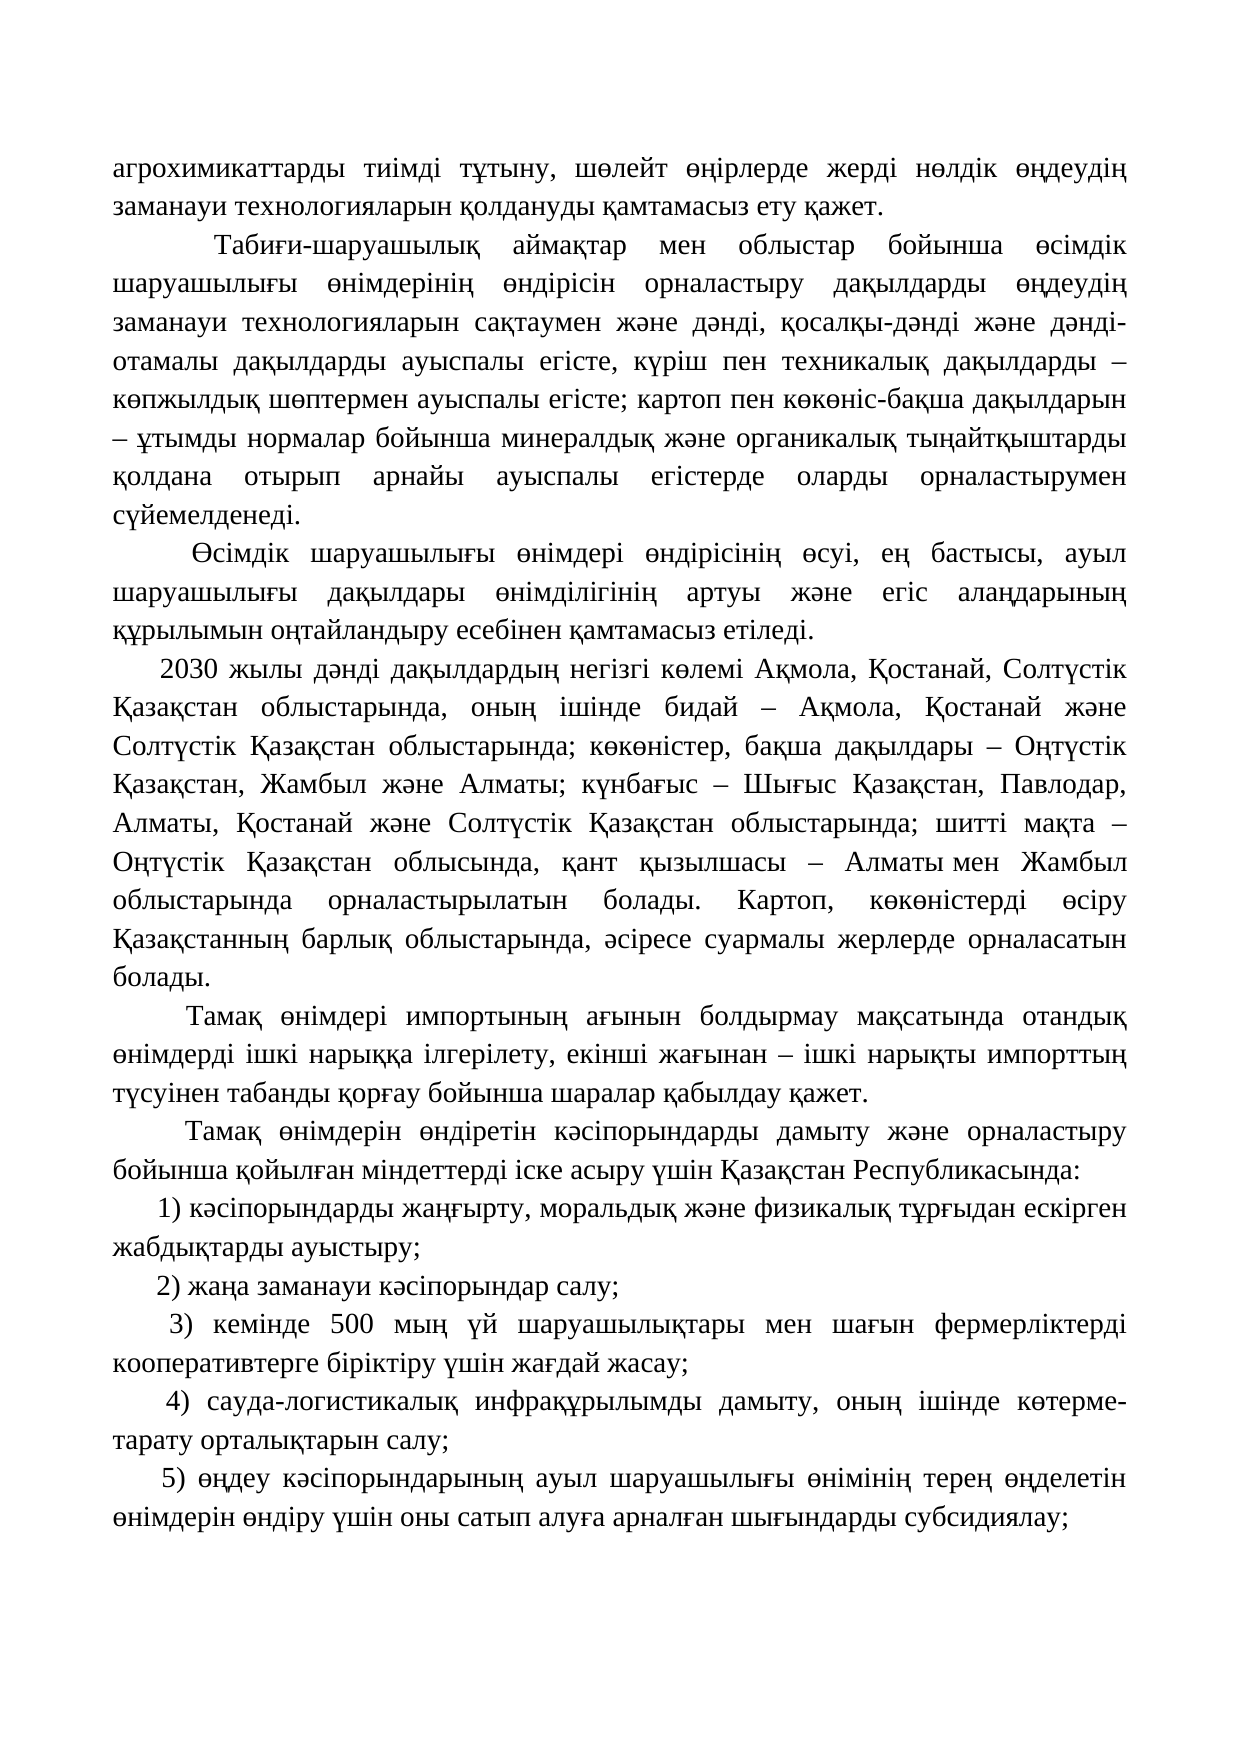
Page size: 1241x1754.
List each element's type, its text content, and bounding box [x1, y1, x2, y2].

text Тамақ өнімдерін өндіретін кәсіпорындарды дамыту және орналастыру бойынша қойылған міндеттерді іске асыру үшін Қазақстан Республикасында: [112, 1113, 1128, 1186]
text 5) өңдеу кәсіпорындарының ауыл шаруашылығы өнімінің терең өңделетін өнімдерін өндіру үшін оны сатып алуға арналған шығындарды субсидиялау; [112, 1460, 1128, 1532]
text 2) жаңа заманауи кәсіпорындар салу; [112, 1268, 1128, 1301]
text 1) кәсіпорындарды жаңғырту, моральдық және физикалық тұрғыдан ескірген жабдықтарды ауыстыру; [112, 1191, 1128, 1263]
text Өсімдік шаруашылығы өнімдері өндірісінің өсуі, ең бастысы, ауыл шаруашылығы дақылдары өнімділігінің артуы және егіс алаңдарының құрылымын оңтайландыру есебінен қамтамасыз етіледі. [112, 535, 1128, 646]
text Табиғи-шаруашылық аймақтар мен облыстар бойынша өсімдік шаруашылығы өнімдерінің өндірісін орналастыру дақылдарды өңдеудің заманауи технологияларын сақтаумен және дәнді, қосалқы-дәнді және дәнді-отамалы дақылдарды ауыспалы егісте, күріш пен техникалық дақылдарды – көпжылдық шөптермен ауыспалы егісте; картоп пен көкөніс-бақша дақылдарын – ұтымды нормалар бойынша минералдық және органикалық тыңайтқыштарды қолдана отырып арнайы ауыспалы егістерде оларды орналастырумен сүйемелденеді. [112, 227, 1128, 530]
text 4) сауда-логистикалық инфрақұрылымды дамыту, оның ішінде көтерме-тарату орталықтарын салу; [112, 1383, 1128, 1455]
text 2030 жылы дәнді дақылдардың негізгі көлемі Ақмола, Қостанай, Солтүстік Қазақстан облыстарында, оның ішінде бидай – Ақмола, Қостанай және Солтүстік Қазақстан облыстарында; көкөністер, бақша дақылдары – Оңтүстік Қазақстан, Жамбыл және Алматы; күнбағыс – Шығыс Қазақстан, Павлодар, Алматы, Қостанай және Солтүстік Қазақстан облыстарында; шитті мақта – Оңтүстік Қазақстан облысында, қант қызылшасы – Алматы мен Жамбыл облыстарында орналастырылатын болады. Картоп, көкөністерді өсіру Қазақстанның барлық облыстарында, әсіресе суармалы жерлерде орналасатын болады. [112, 651, 1128, 993]
text 3) кемінде 500 мың үй шаруашылықтары мен шағын фермерліктерді кооперативтерге біріктіру үшін жағдай жасау; [112, 1306, 1128, 1378]
text Тамақ өнімдері импортының ағынын болдырмау мақсатында отандық өнімдерді ішкі нарыққа ілгерілету, екінші жағынан – ішкі нарықты импорттың түсуінен табанды қорғау бойынша шаралар қабылдау қажет. [112, 998, 1128, 1108]
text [112, 150, 1128, 222]
